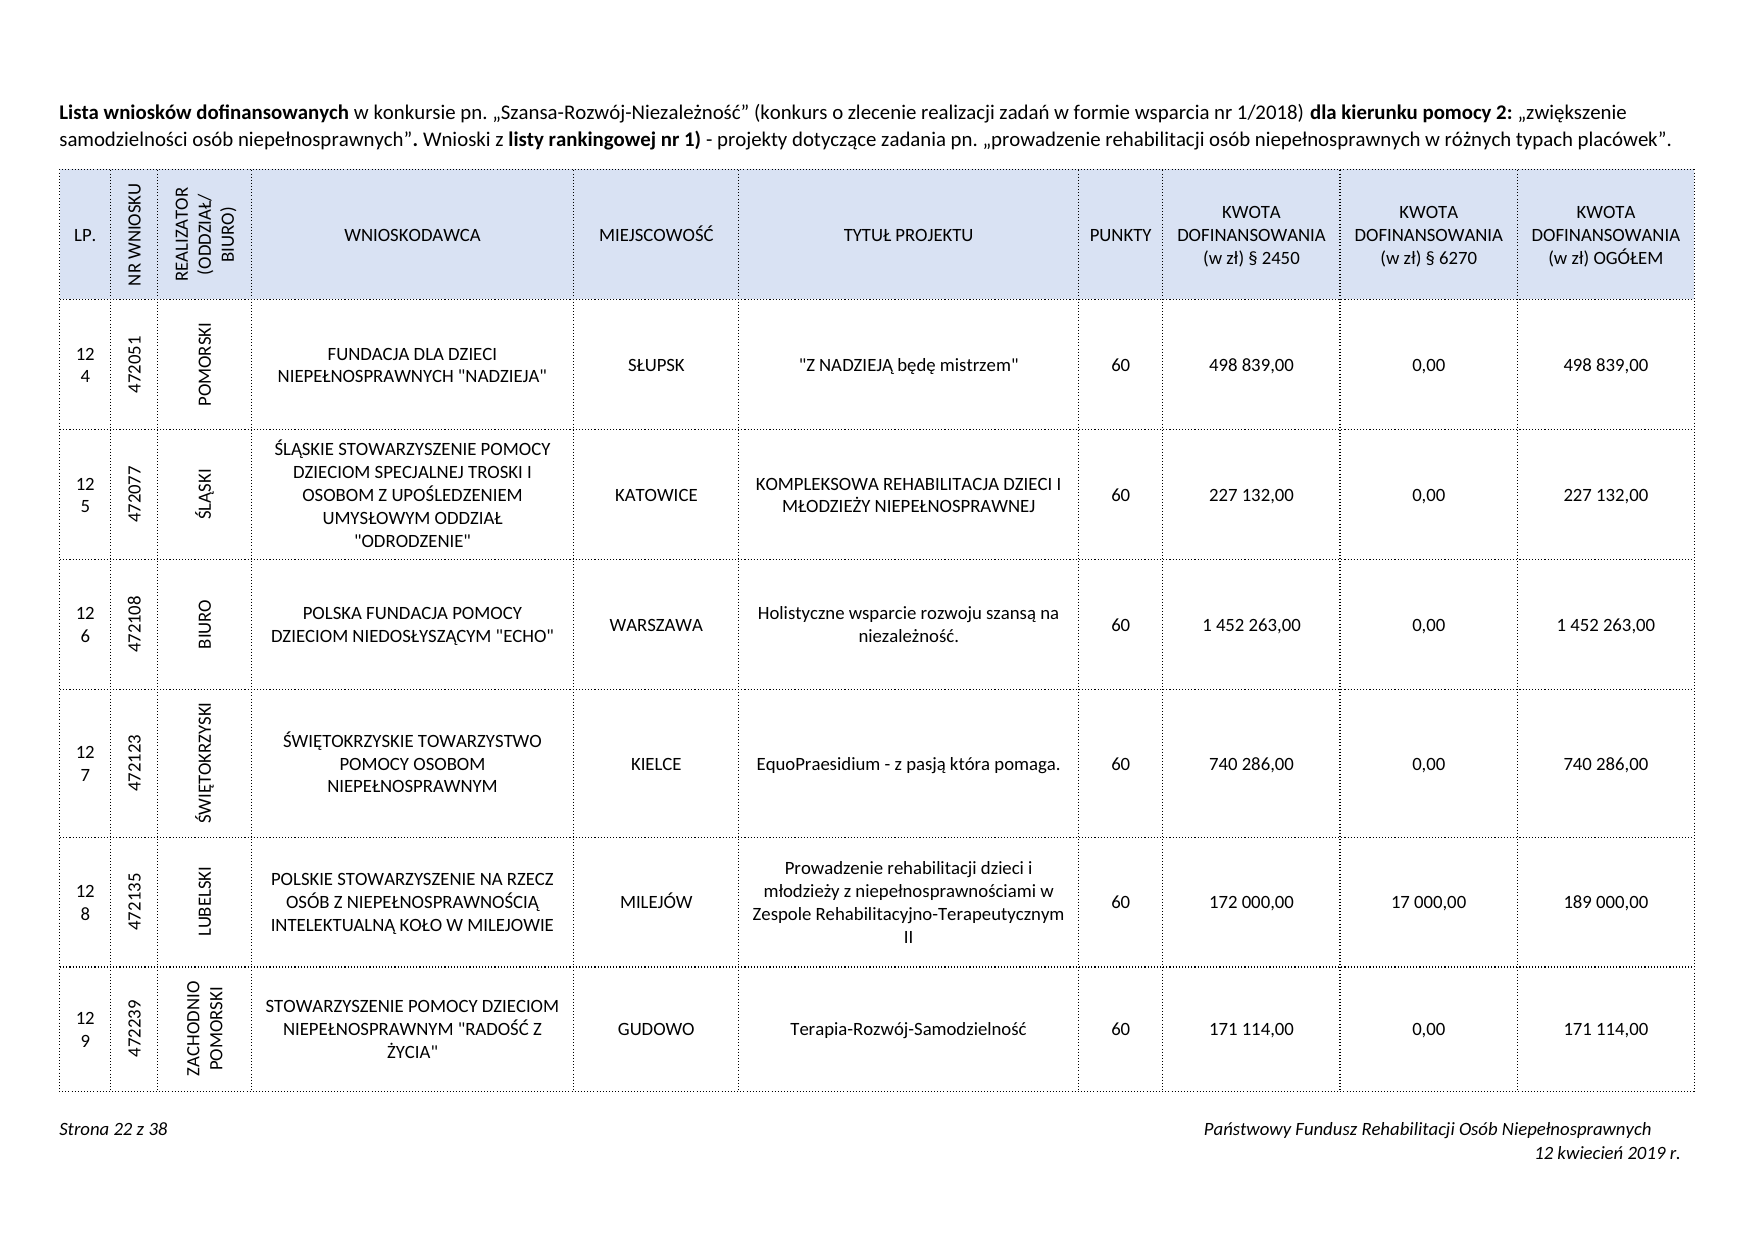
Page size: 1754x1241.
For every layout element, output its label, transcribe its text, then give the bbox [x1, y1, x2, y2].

table_cell 472051 [111, 299, 157, 429]
table_cell "Z NADZIEJĄ będę mistrzem" [739, 299, 1078, 429]
table_cell 189 000,00 [1517, 837, 1694, 966]
table_cell 0,00 [1340, 966, 1517, 1091]
table_cell ŚWIĘTOKRZYSKI [157, 689, 251, 837]
table_cell GUDOWO [574, 966, 739, 1091]
table_header KWOTA DOFINANSOWANIA (w zł) § 2450 [1163, 169, 1340, 299]
table_cell 125 [60, 429, 111, 559]
table_cell 472239 [111, 966, 157, 1091]
table_cell POLSKA FUNDACJA POMOCY DZIECIOM NIEDOSŁYSZĄCYM "ECHO" [251, 559, 574, 689]
table_cell 0,00 [1340, 689, 1517, 837]
table_cell 60 [1078, 559, 1163, 689]
table_cell MILEJÓW [574, 837, 739, 966]
table_cell 1 452 263,00 [1517, 559, 1694, 689]
table_header MIEJSCOWOŚĆ [574, 169, 739, 299]
table_header WNIOSKODAWCA [251, 169, 574, 299]
table_header REALIZATOR (ODDZIAŁ/ BIURO) [157, 169, 251, 299]
table_cell 126 [60, 559, 111, 689]
table_cell 498 839,00 [1517, 299, 1694, 429]
table_cell 0,00 [1340, 429, 1517, 559]
table_cell ŚWIĘTOKRZYSKIE TOWARZYSTWO POMOCY OSOBOM NIEPEŁNOSPRAWNYM [251, 689, 574, 837]
table_cell 472123 [111, 689, 157, 837]
table_cell 1 452 263,00 [1163, 559, 1340, 689]
table_cell STOWARZYSZENIE POMOCY DZIECIOM NIEPEŁNOSPRAWNYM "RADOŚĆ Z ŻYCIA" [251, 966, 574, 1091]
table_cell Terapia-Rozwój-Samodzielność [739, 966, 1078, 1091]
table_cell 60 [1078, 429, 1163, 559]
table_cell 17 000,00 [1340, 837, 1517, 966]
table_header PUNKTY [1078, 169, 1163, 299]
table_cell LUBELSKI [157, 837, 251, 966]
table_header KWOTA DOFINANSOWANIA (w zł) § 6270 [1340, 169, 1517, 299]
table_cell BIURO [157, 559, 251, 689]
table_cell WARSZAWA [574, 559, 739, 689]
table_cell 171 114,00 [1517, 966, 1694, 1091]
table_cell 472135 [111, 837, 157, 966]
table_header LP. [60, 169, 111, 299]
table_header TYTUŁ PROJEKTU [739, 169, 1078, 299]
table_cell 498 839,00 [1163, 299, 1340, 429]
table_cell SŁUPSK [574, 299, 739, 429]
table_cell 472108 [111, 559, 157, 689]
table_cell 60 [1078, 299, 1163, 429]
table_cell 172 000,00 [1163, 837, 1340, 966]
table_cell EquoPraesidium - z pasją która pomaga. [739, 689, 1078, 837]
table_cell ZACHODNIOPOMORSKI [157, 966, 251, 1091]
table_cell KATOWICE [574, 429, 739, 559]
table_cell ŚLĄSKI [157, 429, 251, 559]
table_cell Prowadzenie rehabilitacji dzieci i młodzieży z niepełnosprawnościami w Zespole Rehabilitacyjno-Terapeutycznym II [739, 837, 1078, 966]
table_cell 0,00 [1340, 559, 1517, 689]
table_cell 129 [60, 966, 111, 1091]
table_cell 60 [1078, 837, 1163, 966]
table_cell 0,00 [1340, 299, 1517, 429]
table_cell 171 114,00 [1163, 966, 1340, 1091]
table_cell 60 [1078, 966, 1163, 1091]
table_cell 127 [60, 689, 111, 837]
table_cell 124 [60, 299, 111, 429]
table_cell 740 286,00 [1163, 689, 1340, 837]
table_cell POLSKIE STOWARZYSZENIE NA RZECZ OSÓB Z NIEPEŁNOSPRAWNOŚCIĄ INTELEKTUALNĄ KOŁO W MILEJOWIE [251, 837, 574, 966]
table_cell POMORSKI [157, 299, 251, 429]
table_cell KIELCE [574, 689, 739, 837]
table_cell 128 [60, 837, 111, 966]
table_cell 227 132,00 [1517, 429, 1694, 559]
table_cell ŚLĄSKIE STOWARZYSZENIE POMOCY DZIECIOM SPECJALNEJ TROSKI I OSOBOM Z UPOŚLEDZENIEM UMYSŁOWYM ODDZIAŁ "ODRODZENIE" [251, 429, 574, 559]
table_header KWOTA DOFINANSOWANIA (w zł) OGÓŁEM [1517, 169, 1694, 299]
table_cell FUNDACJA DLA DZIECI NIEPEŁNOSPRAWNYCH "NADZIEJA" [251, 299, 574, 429]
table_cell 740 286,00 [1517, 689, 1694, 837]
table_cell 472077 [111, 429, 157, 559]
table_header NR WNIOSKU [111, 169, 157, 299]
table_cell 60 [1078, 689, 1163, 837]
table_cell KOMPLEKSOWA REHABILITACJA DZIECI I MŁODZIEŻY NIEPEŁNOSPRAWNEJ [739, 429, 1078, 559]
table_cell Holistyczne wsparcie rozwoju szansą na niezależność. [739, 559, 1078, 689]
table_cell 227 132,00 [1163, 429, 1340, 559]
